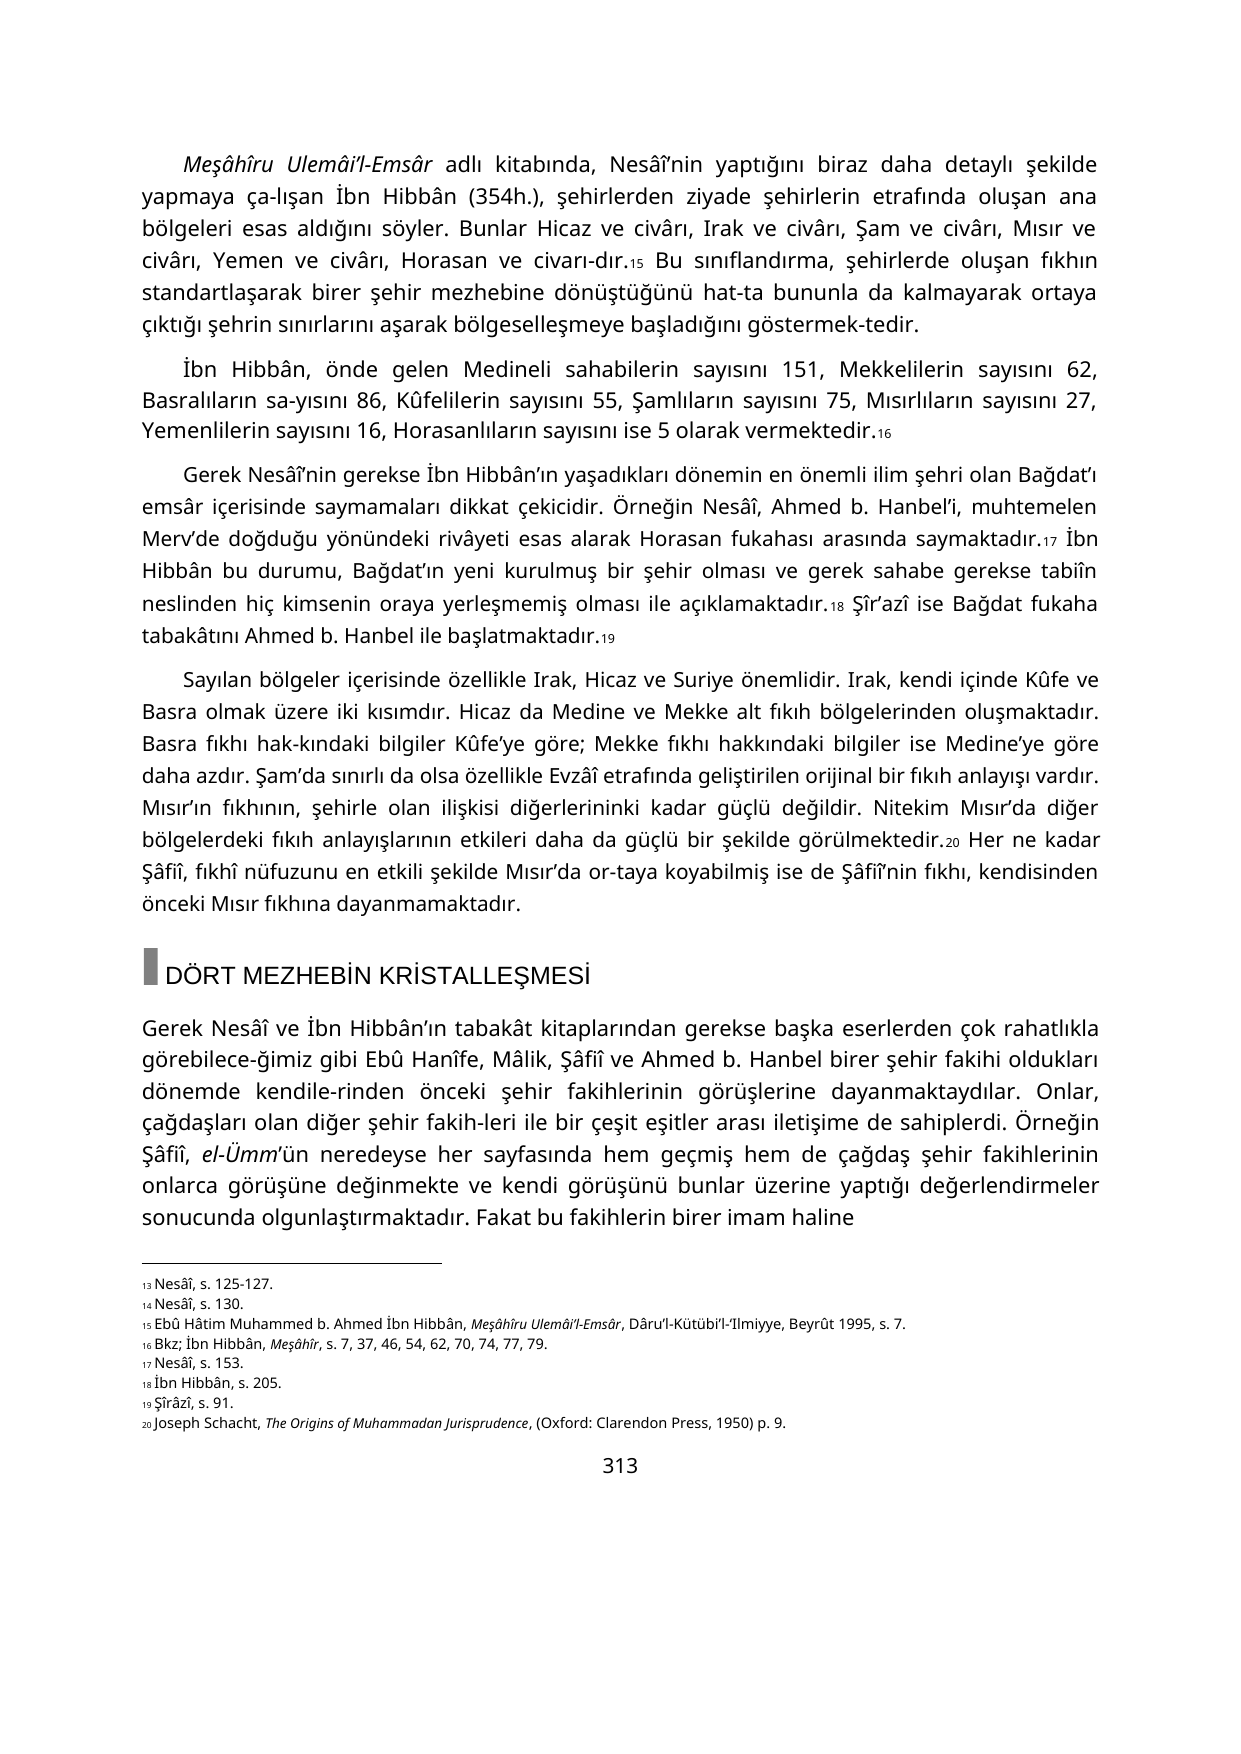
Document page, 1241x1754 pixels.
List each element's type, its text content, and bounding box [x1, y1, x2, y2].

text Sayılan bölgeler içerisinde özellikle Irak, Hicaz ve Suriye önemlidir. Irak, kendi içinde Kûfe ve Basra olmak üzere iki kısımdır. Hicaz da Medine ve Mekke alt fıkıh bölgelerinden oluşmaktadır. Basra fıkhı hak-kındaki bilgiler Kûfe’ye göre; Mekke fıkhı hakkındaki bilgiler ise Medine’ye göre daha azdır. Şam’da sınırlı da olsa özellikle Evzâî etrafında geliştirilen orijinal bir fıkıh anlayışı vardır. Mısır’ın fıkhının, şehirle olan ilişkisi diğerlerininki kadar güçlü değildir. Nitekim Mısır’da diğer bölgelerdeki fıkıh anlayışlarının etkileri daha da güçlü bir şekilde görülmektedir.20 Her ne kadar Şâfiî, fıkhî nüfuzunu en etkili şekilde Mısır’da or-taya koyabilmiş ise de Şâfiî’nin fıkhı, kendisinden önceki Mısır fıkhına dayanmamaktadır. [142, 665, 1101, 918]
list Ebû Hâtim Muhammed b. Ahmed İbn Hibbân, Meşâhîru Ulemâi’l-Emsâr, Dâru’l-Kütübi’l-‘Ilmiyye, Beyrût 1995, s. 7. [142, 1314, 1101, 1334]
list Nesâî, s. 125-127. [142, 1274, 1101, 1294]
list Nesâî, s. 130. [142, 1294, 1101, 1314]
list Joseph Schacht, The Origins of Muhammadan Jurisprudence, (Oxford: Clarendon Press, 1950) p. 9. [142, 1413, 1101, 1433]
text DÖRT MEZHEBİN KRİSTALLEŞMESİ [144, 948, 1101, 989]
list Nesâî, s. 153. [142, 1353, 1101, 1373]
text 313 [142, 1451, 1098, 1479]
text Meşâhîru Ulemâi’l-Emsâr adlı kitabında, Nesâî’nin yaptığını biraz daha detaylı şekilde yapmaya ça-lışan İbn Hibbân (354h.), şehirlerden ziyade şehirlerin etrafında oluşan ana bölgeleri esas aldığını söyler. Bunlar Hicaz ve civârı, Irak ve civârı, Şam ve civârı, Mısır ve civârı, Yemen ve civârı, Horasan ve civarı-dır.15 Bu sınıflandırma, şehirlerde oluşan fıkhın standartlaşarak birer şehir mezhebine dönüştüğünü hat-ta bununla da kalmayarak ortaya çıktığı şehrin sınırlarını aşarak bölgeselleşmeye başladığını göstermek-tedir. [142, 149, 1098, 338]
text Gerek Nesâî’nin gerekse İbn Hibbân’ın yaşadıkları dönemin en önemli ilim şehri olan Bağdat’ı emsâr içerisinde saymamaları dikkat çekicidir. Örneğin Nesâî, Ahmed b. Hanbel’i, muhtemelen Merv’de doğduğu yönündeki rivâyeti esas alarak Horasan fukahası arasında saymaktadır.17 İbn Hibbân bu durumu, Bağdat’ın yeni kurulmuş bir şehir olması ve gerek sahabe gerekse tabiîn neslinden hiç kimsenin oraya yerleşmemiş olması ile açıklamaktadır.18 Şîr’azî ise Bağdat fukaha tabakâtını Ahmed b. Hanbel ile başlatmaktadır.19 [142, 460, 1098, 649]
list Şîrâzî, s. 91. [142, 1393, 1101, 1413]
list İbn Hibbân, s. 205. [142, 1373, 1101, 1393]
text Gerek Nesâî ve İbn Hibbân’ın tabakât kitaplarından gerekse başka eserlerden çok rahatlıkla görebilece-ğimiz gibi Ebû Hanîfe, Mâlik, Şâfiî ve Ahmed b. Hanbel birer şehir fakihi oldukları dönemde kendile-rinden önceki şehir fakihlerinin görüşlerine dayanmaktaydılar. Onlar, çağdaşları olan diğer şehir fakih-leri ile bir çeşit eşitler arası iletişime de sahiplerdi. Örneğin Şâfiî, el-Ümm’ün neredeyse her sayfasında hem geçmiş hem de çağdaş şehir fakihlerinin onlarca görüşüne değinmekte ve kendi görüşünü bunlar üzerine yaptığı değerlendirmeler sonucunda olgunlaştırmaktadır. Fakat bu fakihlerin birer imam haline [142, 1012, 1101, 1232]
list Bkz; İbn Hibbân, Meşâhîr, s. 7, 37, 46, 54, 62, 70, 74, 77, 79. [142, 1334, 1101, 1353]
picture [143, 948, 158, 985]
text İbn Hibbân, önde gelen Medineli sahabilerin sayısını 151, Mekkelilerin sayısını 62, Basralıların sa-yısını 86, Kûfelilerin sayısını 55, Şamlıların sayısını 75, Mısırlıların sayısını 27, Yemenlilerin sayısını 16, Horasanlıların sayısını ise 5 olarak vermektedir.16 [142, 354, 1098, 445]
